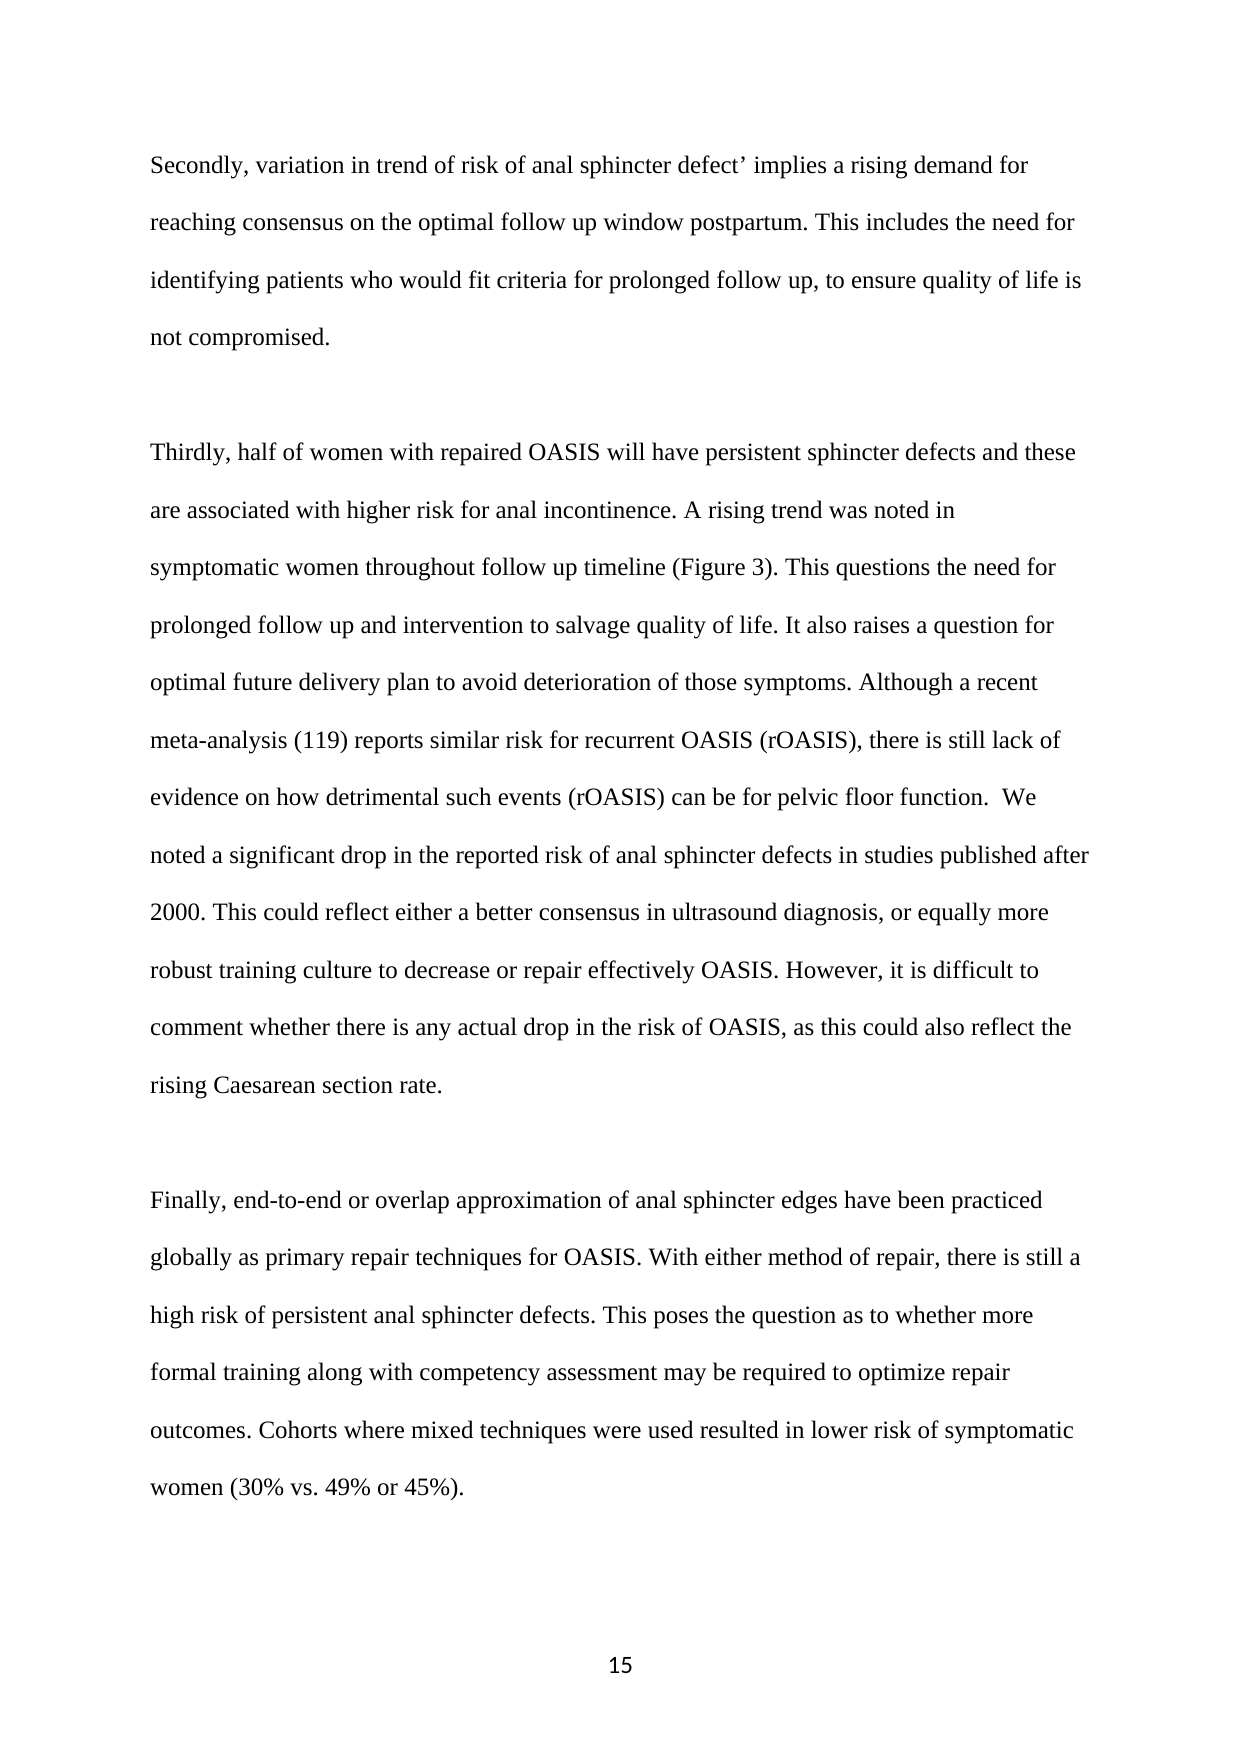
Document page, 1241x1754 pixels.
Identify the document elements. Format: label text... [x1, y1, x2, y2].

text Finally, end-to-end or overlap approximation of anal sphincter edges have been practiced globally as primary repair techniques for OASIS. With either method of repair, there is still a high risk of persistent anal sphincter defects. This poses the question as to whether more formal training along with competency assessment may be required to optimize repair outcomes. Cohorts where mixed techniques were used resulted in lower risk of symptomatic women (30% vs. 49% or 45%). [150, 1185, 1090, 1501]
text Secondly, variation in trend of risk of anal sphincter defect’ implies a rising demand for reaching consensus on the optimal follow up window postpartum. This includes the need for identifying patients who would fit criteria for prolonged follow up, to ensure quality of life is not compromised. [150, 150, 1090, 351]
text Thirdly, half of women with repaired OASIS will have persistent sphincter defects and these are associated with higher risk for anal incontinence. A rising trend was noted in symptomatic women throughout follow up timeline (Figure 3). This questions the need for prolonged follow up and intervention to salvage quality of life. It also raises a question for optimal future delivery plan to avoid deterioration of those symptoms. Although a recent meta-analysis (119) reports similar risk for recurrent OASIS (rOASIS), there is still lack of evidence on how detrimental such events (rOASIS) can be for pelvic floor function. We noted a significant drop in the reported risk of anal sphincter defects in studies published after 2000. This could reflect either a better consensus in ultrasound diagnosis, or equally more robust training culture to decrease or repair effectively OASIS. However, it is difficult to comment whether there is any actual drop in the risk of OASIS, as this could also reflect the rising Caesarean section rate. [150, 437, 1090, 1099]
